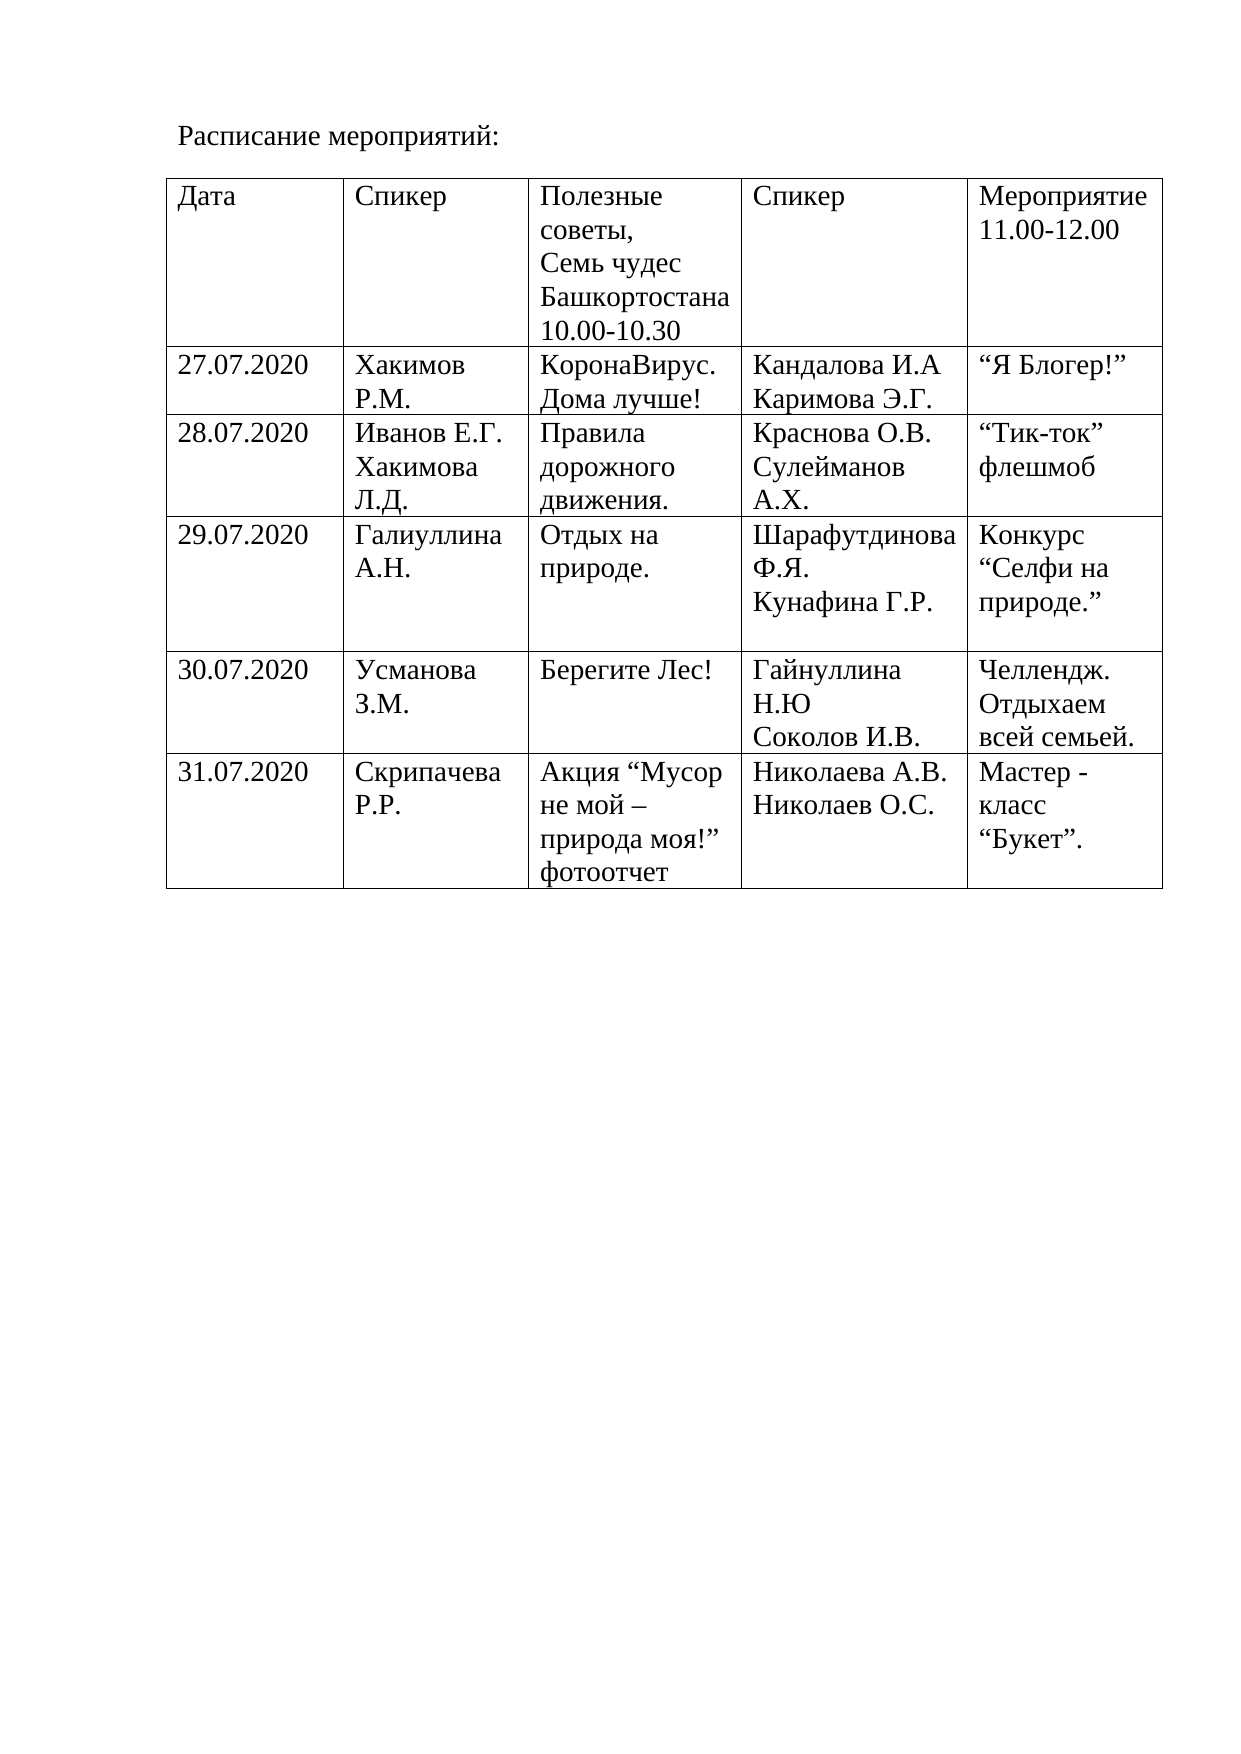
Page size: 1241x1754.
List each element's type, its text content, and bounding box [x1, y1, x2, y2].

table_cell Скрипачева Р.Р. [344, 754, 528, 888]
table_header Полезные советы, Семь чудес Башкортостана 10.00-10.30 [529, 179, 741, 346]
table_cell Конкурс “Селфи на природе.” [968, 517, 1162, 651]
table_cell Кандалова И.А Каримова Э.Г. [742, 347, 967, 414]
table_cell Берегите Лес! [529, 652, 741, 753]
table_cell 28.07.2020 [167, 415, 343, 516]
table_cell Иванов Е.Г. Хакимова Л.Д. [344, 415, 528, 516]
table_cell Отдых на природе. [529, 517, 741, 651]
table_cell Шарафутдинова Ф.Я. Кунафина Г.Р. [742, 517, 967, 651]
table_cell “Тик-ток” флешмоб [968, 415, 1162, 516]
table_cell 29.07.2020 [167, 517, 343, 651]
table_cell Галиуллина А.Н. [344, 517, 528, 651]
table_cell КоронаВирус. Дома лучше! [529, 347, 741, 414]
table_header Спикер [344, 179, 528, 346]
table_cell 31.07.2020 [167, 754, 343, 888]
table_cell “Я Блогер!” [968, 347, 1162, 414]
table_cell Мастер - класс “Букет”. [968, 754, 1162, 888]
table_cell Краснова О.В. Сулейманов А.Х. [742, 415, 967, 516]
table_cell Хакимов Р.М. [344, 347, 528, 414]
table_cell Николаева А.В. Николаев О.С. [742, 754, 967, 888]
table_cell Гайнуллина Н.Ю Соколов И.В. [742, 652, 967, 753]
table_cell Челлендж. Отдыхаем всей семьей. [968, 652, 1162, 753]
table_cell Правила дорожного движения. [529, 415, 741, 516]
table_header Дата [167, 179, 343, 346]
table_header Спикер [742, 179, 967, 346]
table_cell 27.07.2020 [167, 347, 343, 414]
table_header Мероприятие 11.00-12.00 [968, 179, 1162, 346]
table_cell Акция “Мусор не мой – природа моя!” фотоотчет [529, 754, 741, 888]
table_cell 30.07.2020 [167, 652, 343, 753]
text Расписание мероприятий: [177, 118, 1152, 152]
table_cell Усманова З.М. [344, 652, 528, 753]
